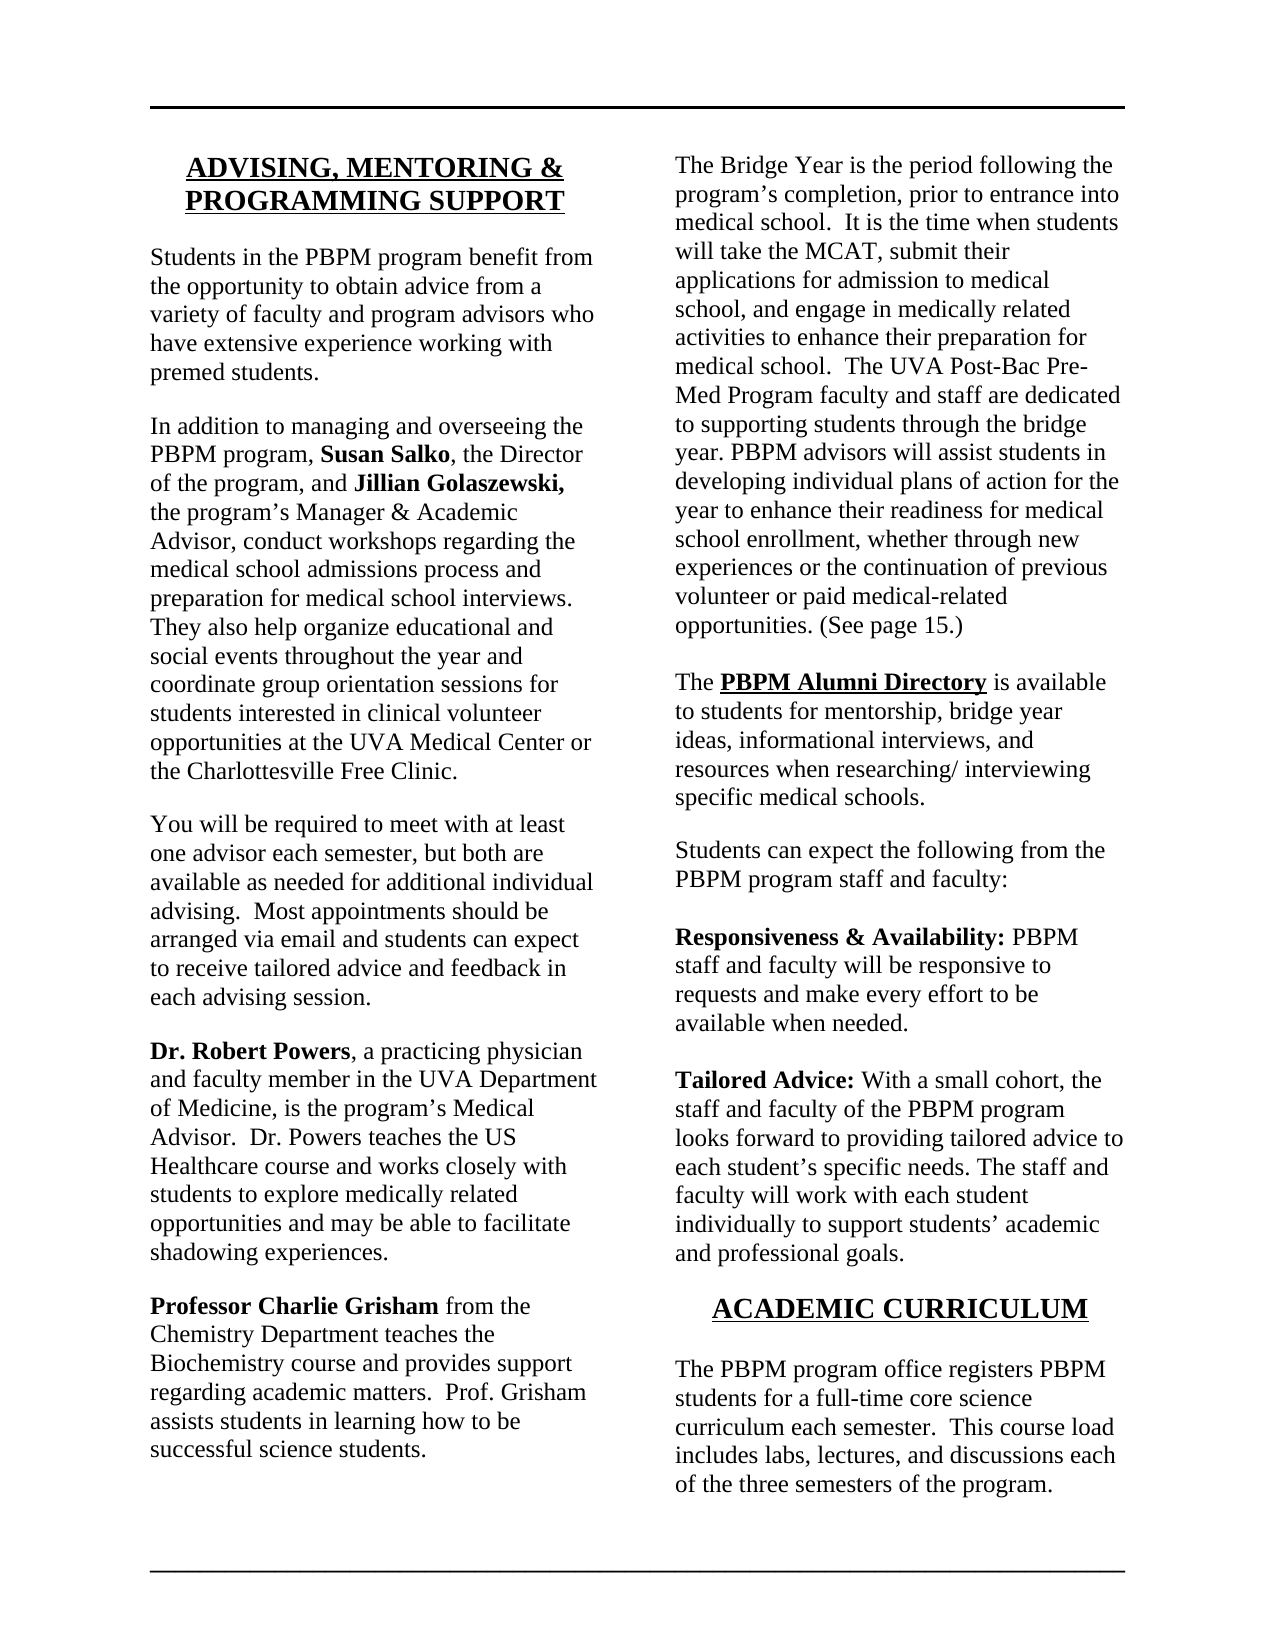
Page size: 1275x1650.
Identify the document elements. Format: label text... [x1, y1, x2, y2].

text Students in the PBPM program benefit from the opportunity to obtain advice from a variety of faculty and program advisors who have extensive experience working with premed students. [150, 242, 600, 386]
text Responsiveness & Availability: PBPM staff and faculty will be responsive to requests and make every effort to be available when needed. [675, 922, 1125, 1037]
text In addition to managing and overseeing the PBPM program, Susan Salko, the Director of the program, and Jillian Golaszewski, the program’s Manager & Academic Advisor, conduct workshops regarding the medical school admissions process and preparation for medical school interviews. They also help organize educational and social events throughout the year and coordinate group orientation sessions for students interested in clinical volunteer opportunities at the UVA Medical Center or the Charlottesville Free Clinic. [150, 411, 600, 784]
text Dr. Robert Powers, a practicing physician and faculty member in the UVA Department of Medicine, is the program’s Medical Advisor. Dr. Powers teaches the US Healthcare course and works closely with students to explore medically related opportunities and may be able to facilitate shadowing experiences. [150, 1036, 600, 1266]
subtitle ACADEMIC CURRICULUM [675, 1292, 1125, 1325]
text The PBPM Alumni Directory is available to students for mentorship, bridge year ideas, informational interviews, and resources when researching/ interviewing specific medical schools. [675, 667, 1125, 811]
text The Bridge Year is the period following the program’s completion, prior to entrance into medical school. It is the time when students will take the MCAT, submit their applications for admission to medical school, and engage in medically related activities to enhance their preparation for medical school. The UVA Post-Bac Pre-Med Program faculty and staff are dedicated to supporting students through the bridge year. PBPM advisors will assist students in developing individual plans of action for the year to enhance their readiness for medical school enrollment, whether through new experiences or the continuation of previous volunteer or paid medical-related opportunities. (See page 15.) [675, 150, 1125, 639]
text Professor Charlie Grisham from the Chemistry Department teaches the Biochemistry course and provides support regarding academic matters. Prof. Grisham assists students in learning how to be successful science students. [150, 1291, 600, 1463]
text ADVISING, MENTORING & PROGRAMMING SUPPORT [150, 150, 600, 217]
text Students can expect the following from the PBPM program staff and faculty: [675, 835, 1125, 893]
text You will be required to meet with at least one advisor each semester, but both are available as needed for additional individual advising. Most appointments should be arranged via email and students can expect to receive tailored advice and feedback in each advising session. [150, 809, 600, 1011]
text Tailored Advice: With a small cohort, the staff and faculty of the PBPM program looks forward to providing tailored advice to each student’s specific needs. The staff and faculty will work with each student individually to support students’ academic and professional goals. [675, 1065, 1125, 1267]
